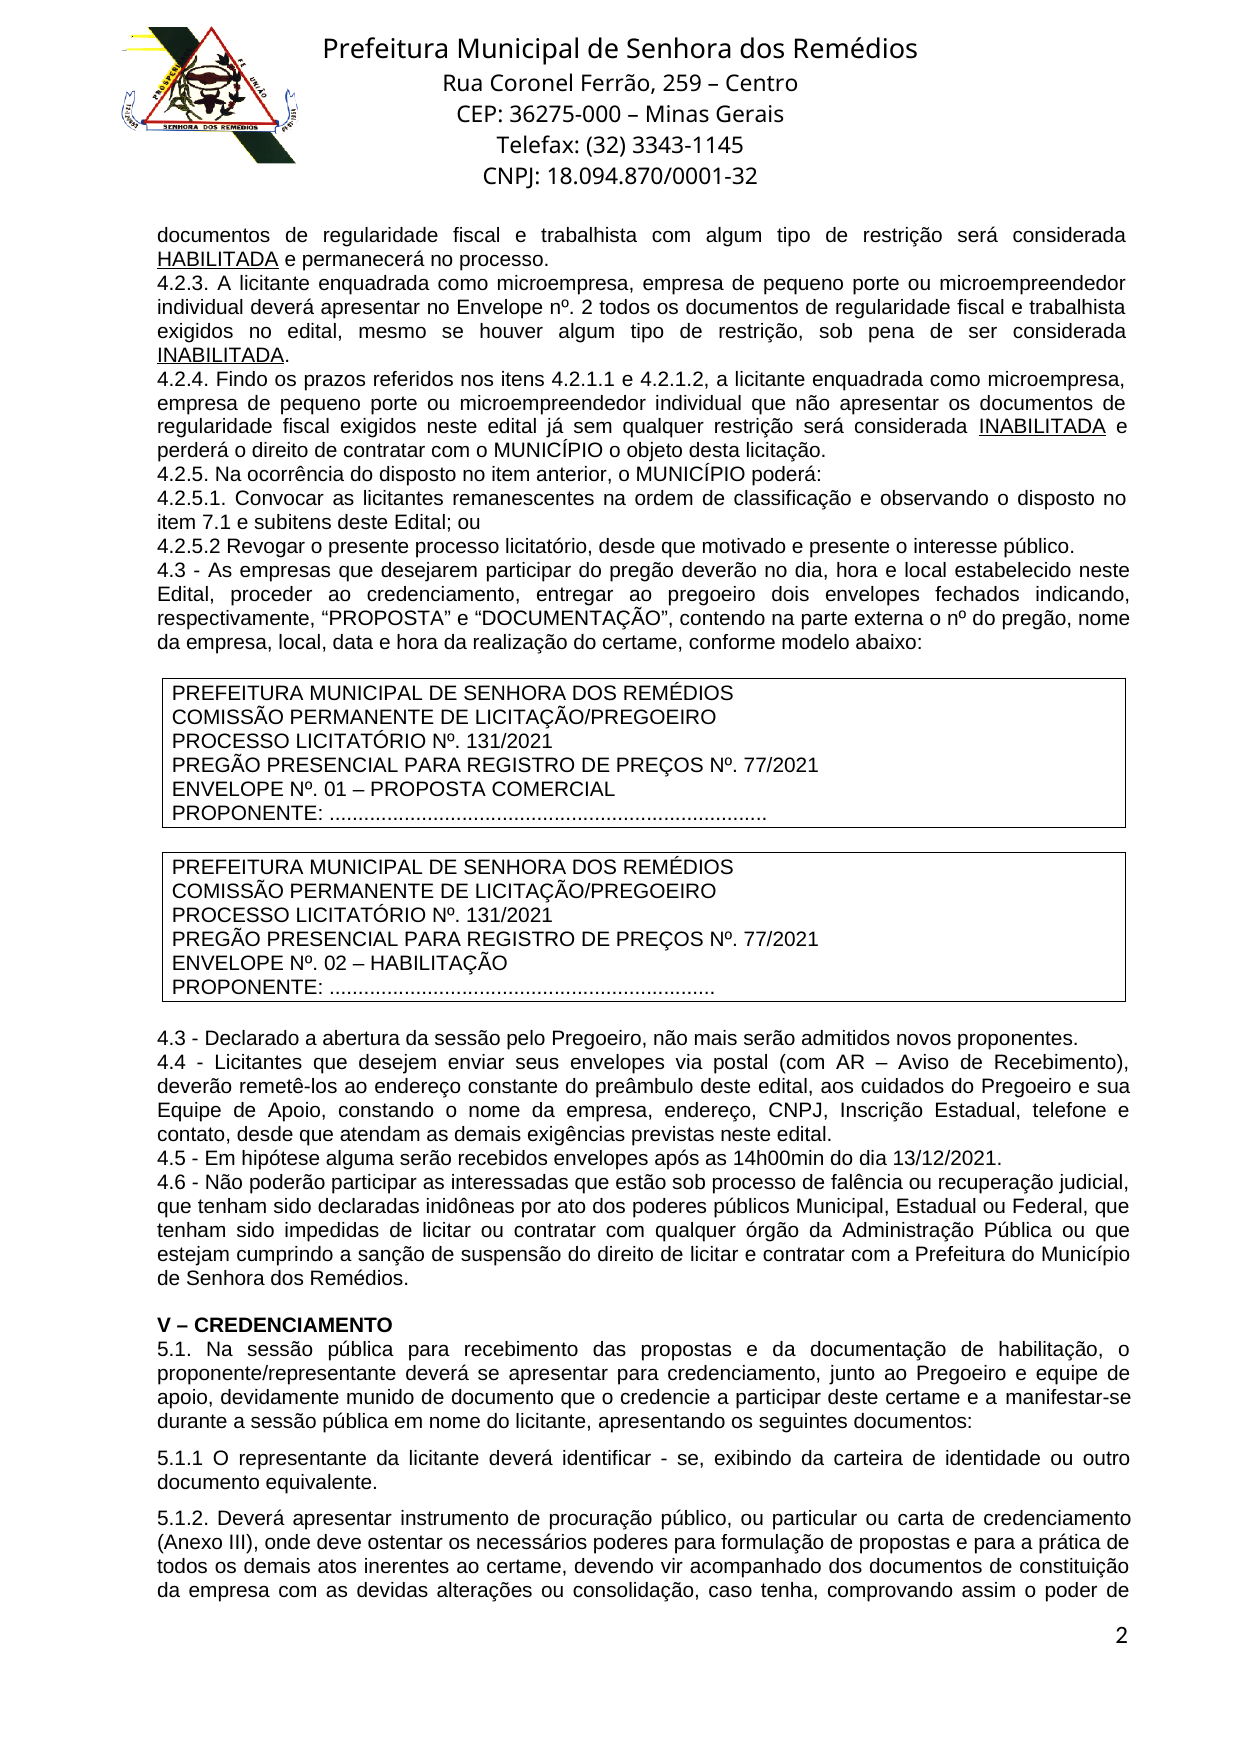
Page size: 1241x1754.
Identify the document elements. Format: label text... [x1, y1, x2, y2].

text PREFEITURA MUNICIPAL DE SENHORA DOS REMÉDIOS [163, 853, 1125, 876]
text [157, 1506, 1131, 1602]
text 4.2.5.1. Convocar as licitantes remanescentes na ordem de classificação e observando o disposto no item 7.1 e subitens deste Edital; ou [157, 486, 1128, 534]
text ENVELOPE Nº. 01 – PROPOSTA COMERCIAL [163, 774, 1125, 798]
text 4.2.5. Na ocorrência do disposto no item anterior, o MUNICÍPIO poderá: [157, 462, 1128, 486]
text PROCESSO LICITATÓRIO Nº. 131/2021 [163, 726, 1125, 750]
text ENVELOPE Nº. 02 – HABILITAÇÃO [163, 948, 1125, 972]
text 4.3 - Declarado a abertura da sessão pelo Pregoeiro, não mais serão admitidos novos proponentes. [157, 1026, 1131, 1050]
text PREGÃO PRESENCIAL PARA REGISTRO DE PREÇOS Nº. 77/2021 [163, 924, 1125, 948]
text COMISSÃO PERMANENTE DE LICITAÇÃO/PREGOEIRO [163, 702, 1125, 726]
text 4.2.3. A licitante enquadrada como microempresa, empresa de pequeno porte ou microempreendedor individual deverá apresentar no Envelope nº. 2 todos os documentos de regularidade fiscal e trabalhista exigidos no edital, mesmo se houver algum tipo de restrição, sob pena de ser considerada INABILITADA. [157, 271, 1128, 366]
text 5.1.1 O representante da licitante deverá identificar - se, exibindo da carteira de identidade ou outro documento equivalente. [157, 1446, 1131, 1493]
text PROPONENTE: ................................................................... [163, 972, 1125, 1001]
text 4.2.4. Findo os prazos referidos nos itens 4.2.1.1 e 4.2.1.2, a licitante enquadrada como microempresa, empresa de pequeno porte ou microempreendedor individual que não apresentar os documentos de regularidade fiscal exigidos neste edital já sem qualquer restrição será considerada INABILITADA e perderá o direito de contratar com o MUNICÍPIO o objeto desta licitação. [157, 366, 1128, 462]
text PREFEITURA MUNICIPAL DE SENHORA DOS REMÉDIOS [163, 679, 1125, 702]
text PROCESSO LICITATÓRIO Nº. 131/2021 [163, 900, 1125, 924]
text 4.4 - Licitantes que desejem enviar seus envelopes via postal (com AR – Aviso de Recebimento), deverão remetê-los ao endereço constante do preâmbulo deste edital, aos cuidados do Pregoeiro e sua Equipe de Apoio, constando o nome da empresa, endereço, CNPJ, Inscrição Estadual, telefone e contato, desde que atendam as demais exigências previstas neste edital. [157, 1050, 1131, 1146]
text COMISSÃO PERMANENTE DE LICITAÇÃO/PREGOEIRO [163, 876, 1125, 900]
text 4.6 - Não poderão participar as interessadas que estão sob processo de falência ou recuperação judicial, que tenham sido declaradas inidôneas por ato dos poderes públicos Municipal, Estadual ou Federal, que tenham sido impedidas de licitar ou contratar com qualquer órgão da Administração Pública ou que estejam cumprindo a sanção de suspensão do direito de licitar e contratar com a Prefeitura do Município de Senhora dos Remédios. [157, 1169, 1131, 1289]
text 5.1. Na sessão pública para recebimento das propostas e da documentação de habilitação, o proponente/representante deverá se apresentar para credenciamento, junto ao Pregoeiro e equipe de apoio, devidamente munido de documento que o credencie a participar deste certame e a manifestar-se durante a sessão pública em nome do licitante, apresentando os seguintes documentos: [157, 1337, 1131, 1433]
text PROPONENTE: ............................................................................ [163, 798, 1125, 827]
text 4.5 - Em hipótese alguma serão recebidos envelopes após as 14h00min do dia 13/12/2021. [157, 1146, 1131, 1169]
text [157, 223, 1128, 271]
text PREGÃO PRESENCIAL PARA REGISTRO DE PREÇOS Nº. 77/2021 [163, 750, 1125, 774]
text 4.3 - As empresas que desejarem participar do pregão deverão no dia, hora e local estabelecido neste Edital, proceder ao credenciamento, entregar ao pregoeiro dois envelopes fechados indicando, respectivamente, “PROPOSTA” e “DOCUMENTAÇÃO”, contendo na parte externa o nº do pregão, nome da empresa, local, data e hora da realização do certame, conforme modelo abaixo: [157, 558, 1131, 654]
text 4.2.5.2 Revogar o presente processo licitatório, desde que motivado e presente o interesse público. [157, 534, 1128, 558]
text V – CREDENCIAMENTO [157, 1313, 1131, 1337]
